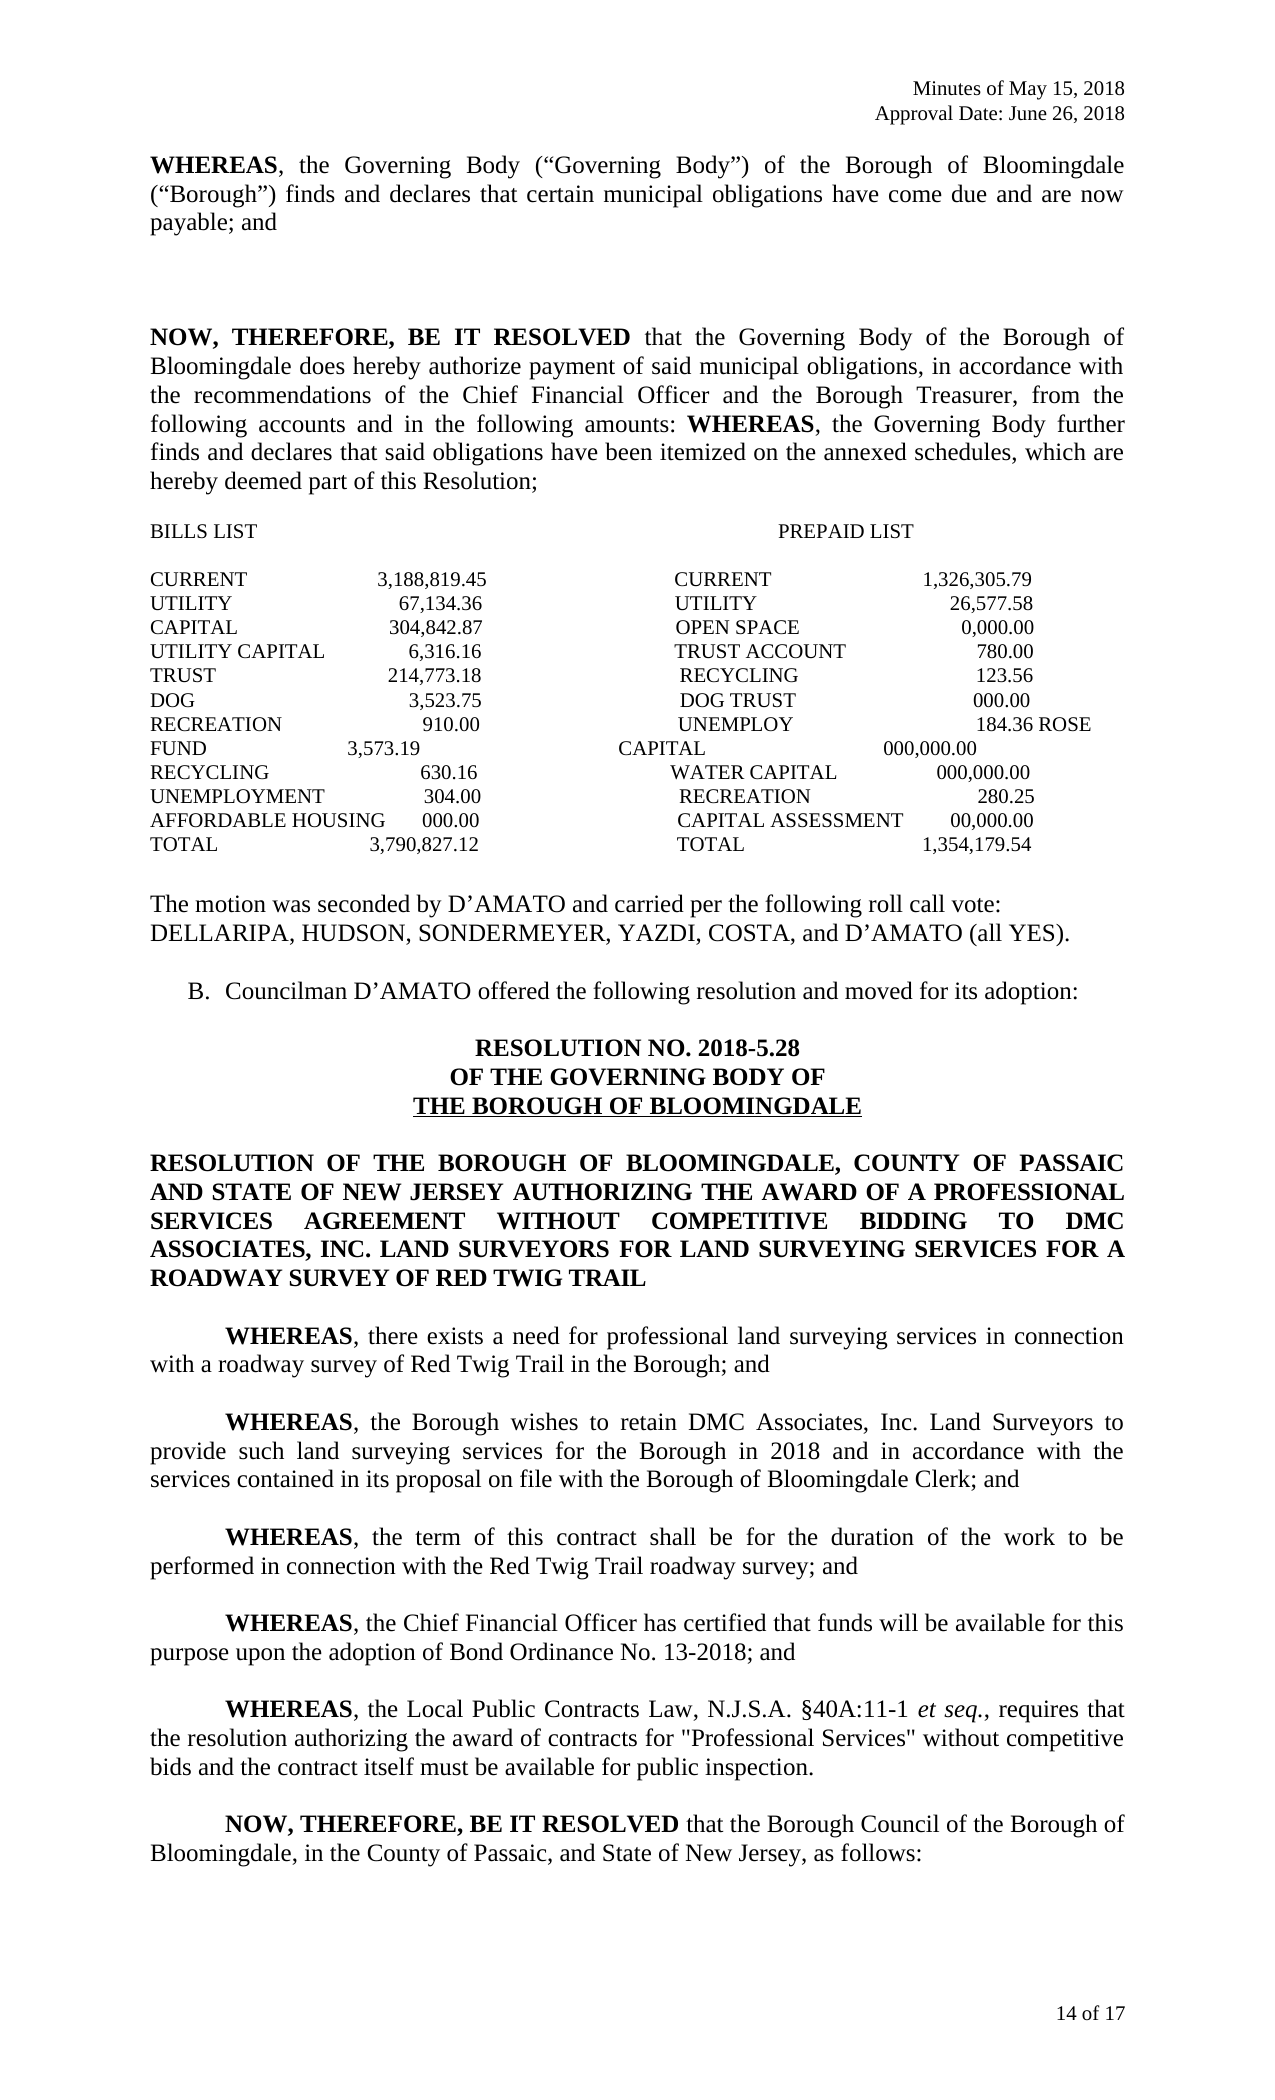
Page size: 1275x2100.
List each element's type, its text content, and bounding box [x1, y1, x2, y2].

text WHEREAS, the term of this contract shall be for the duration of the work to be performed in connection with the Red Twig Trail roadway survey; and [150, 1522, 1125, 1579]
text AFFORDABLE HOUSING 000.00 CAPITAL ASSESSMENT 00,000.00 [150, 808, 1125, 832]
text UTILITY CAPITAL 6,316.16 TRUST ACCOUNT 780.00 [150, 639, 1153, 663]
text WHEREAS, there exists a need for professional land surveying services in connection with a roadway survey of Red Twig Trail in the Borough; and [150, 1321, 1125, 1378]
text WHEREAS, the Chief Financial Officer has certified that funds will be available for this purpose upon the adoption of Bond Ordinance No. 13-2018; and [150, 1608, 1125, 1666]
text The motion was seconded by D’AMATO and carried per the following roll call vote: DELLARIPA, HUDSON, SONDERMEYER, YAZDI, COSTA, and D’AMATO (all YES). [150, 889, 1125, 947]
text UNEMPLOYMENT 304.00 RECREATION 280.25 [150, 784, 1125, 808]
text NOW, THEREFORE, BE IT RESOLVED that the Borough Council of the Borough of Bloomingdale, in the County of Passaic, and State of New Jersey, as follows: [150, 1809, 1125, 1867]
text TOTAL 3,790,827.12 TOTAL 1,354,179.54 [150, 832, 1125, 856]
text RESOLUTION No. 2018-5.28 OF THE GOVERNING BODY OF THE BOROUGH OF BLOOMINGDALE [300, 1033, 975, 1119]
list Councilman D’AMATO offered the following resolution and moved for its adoption: [187, 976, 1125, 1004]
text WHEREAS, the Governing Body (“Governing Body”) of the Borough of Bloomingdale (“Borough”) finds and declares that certain municipal obligations have come due and are now payable; and [150, 150, 1125, 236]
text CAPITAL 304,842.87 OPEN SPACE 0,000.00 [150, 615, 1125, 639]
text WHEREAS, the Local Public Contracts Law, N.J.S.A. §40A:11-1 et seq., requires that the resolution authorizing the award of contracts for "Professional Services" without competitive bids and the contract itself must be available for public inspection. [150, 1694, 1125, 1781]
text CURRENT 3,188,819.45 CURRENT 1,326,305.79 [150, 567, 1125, 591]
text RECREATION 910.00 UNEMPLOY 184.36 ROSE FUND 3,573.19 CAPITAL 000,000.00 [150, 712, 1125, 760]
text WHEREAS, the Borough wishes to retain DMC Associates, Inc. Land Surveyors to provide such land surveying services for the Borough in 2018 and in accordance with the services contained in its proposal on file with the Borough of Bloomingdale Clerk; and [150, 1407, 1125, 1493]
text RECYCLING 630.16 WATER CAPITAL 000,000.00 [150, 760, 1125, 784]
text TRUST 214,773.18 RECYCLING 123.56 DOG 3,523.75 DOG TRUST 000.00 [150, 663, 1125, 712]
text UTILITY 67,134.36 UTILITY 26,577.58 [150, 591, 1125, 615]
text NOW, THEREFORE, BE IT RESOLVED that the Governing Body of the Borough of Bloomingdale does hereby authorize payment of said municipal obligations, in accordance with the recommendations of the Chief Financial Officer and the Borough Treasurer, from the following accounts and in the following amounts: WHEREAS, the Governing Body further finds and declares that said obligations have been itemized on the annexed schedules, which are hereby deemed part of this Resolution; [150, 322, 1125, 495]
text RESOLUTION OF THE BOROUGH OF BLOOMINGDALE, COUNTY OF PASSAIC AND STATE OF NEW JERSEY AUTHORIZING THE AWARD OF A PROFESSIONAL SERVICES AGREEMENT WITHOUT COMPETITIVE BIDDING TO DMC ASSOCIATES, INC. LAND SURVEYORS FOR LAND SURVEYING SERVICES FOR A ROADWAY SURVEY OF RED TWIG TRAIL [150, 1148, 1125, 1292]
text BILLS LIST PREPAID LIST [150, 519, 1125, 543]
